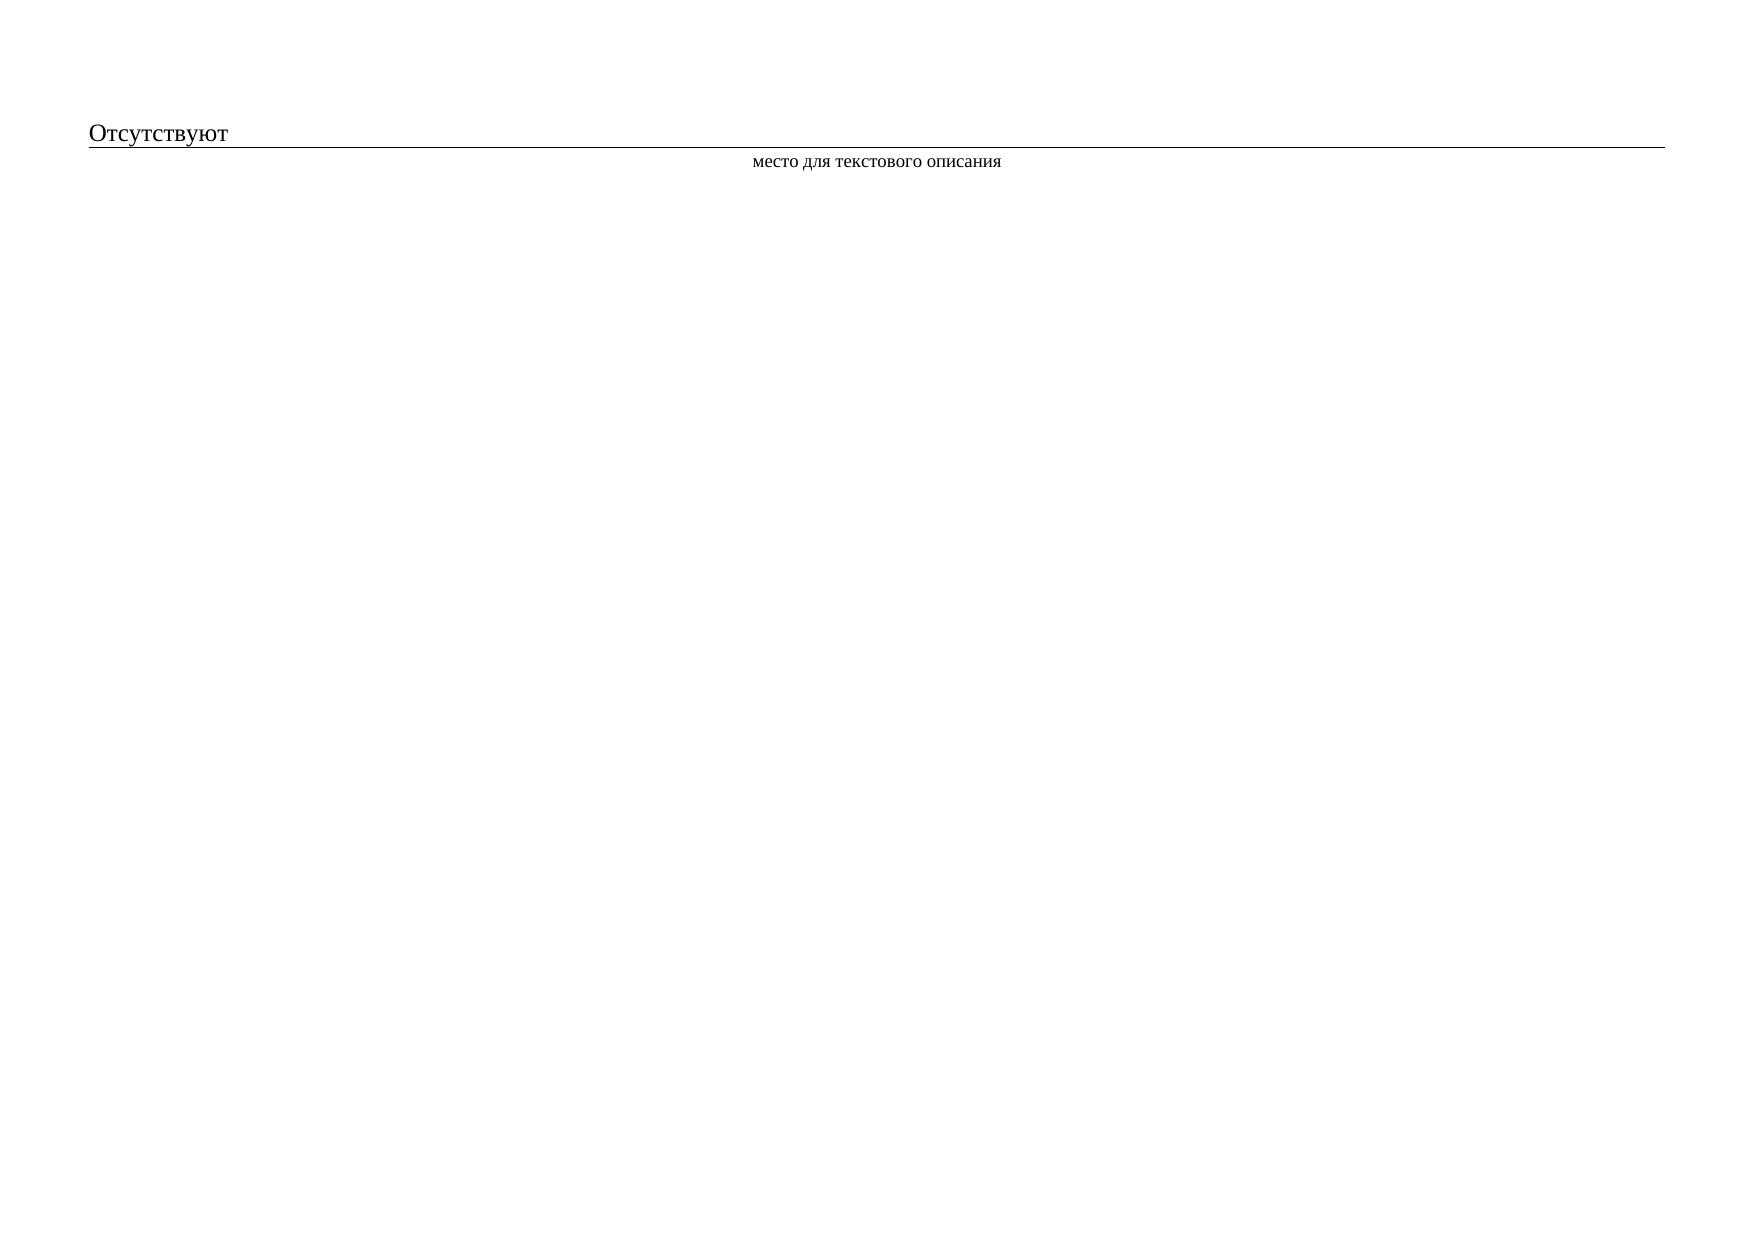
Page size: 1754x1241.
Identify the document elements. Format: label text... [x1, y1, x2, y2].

text место для текстового описания [89, 148, 1665, 172]
text Отсутствуют [89, 118, 1665, 147]
